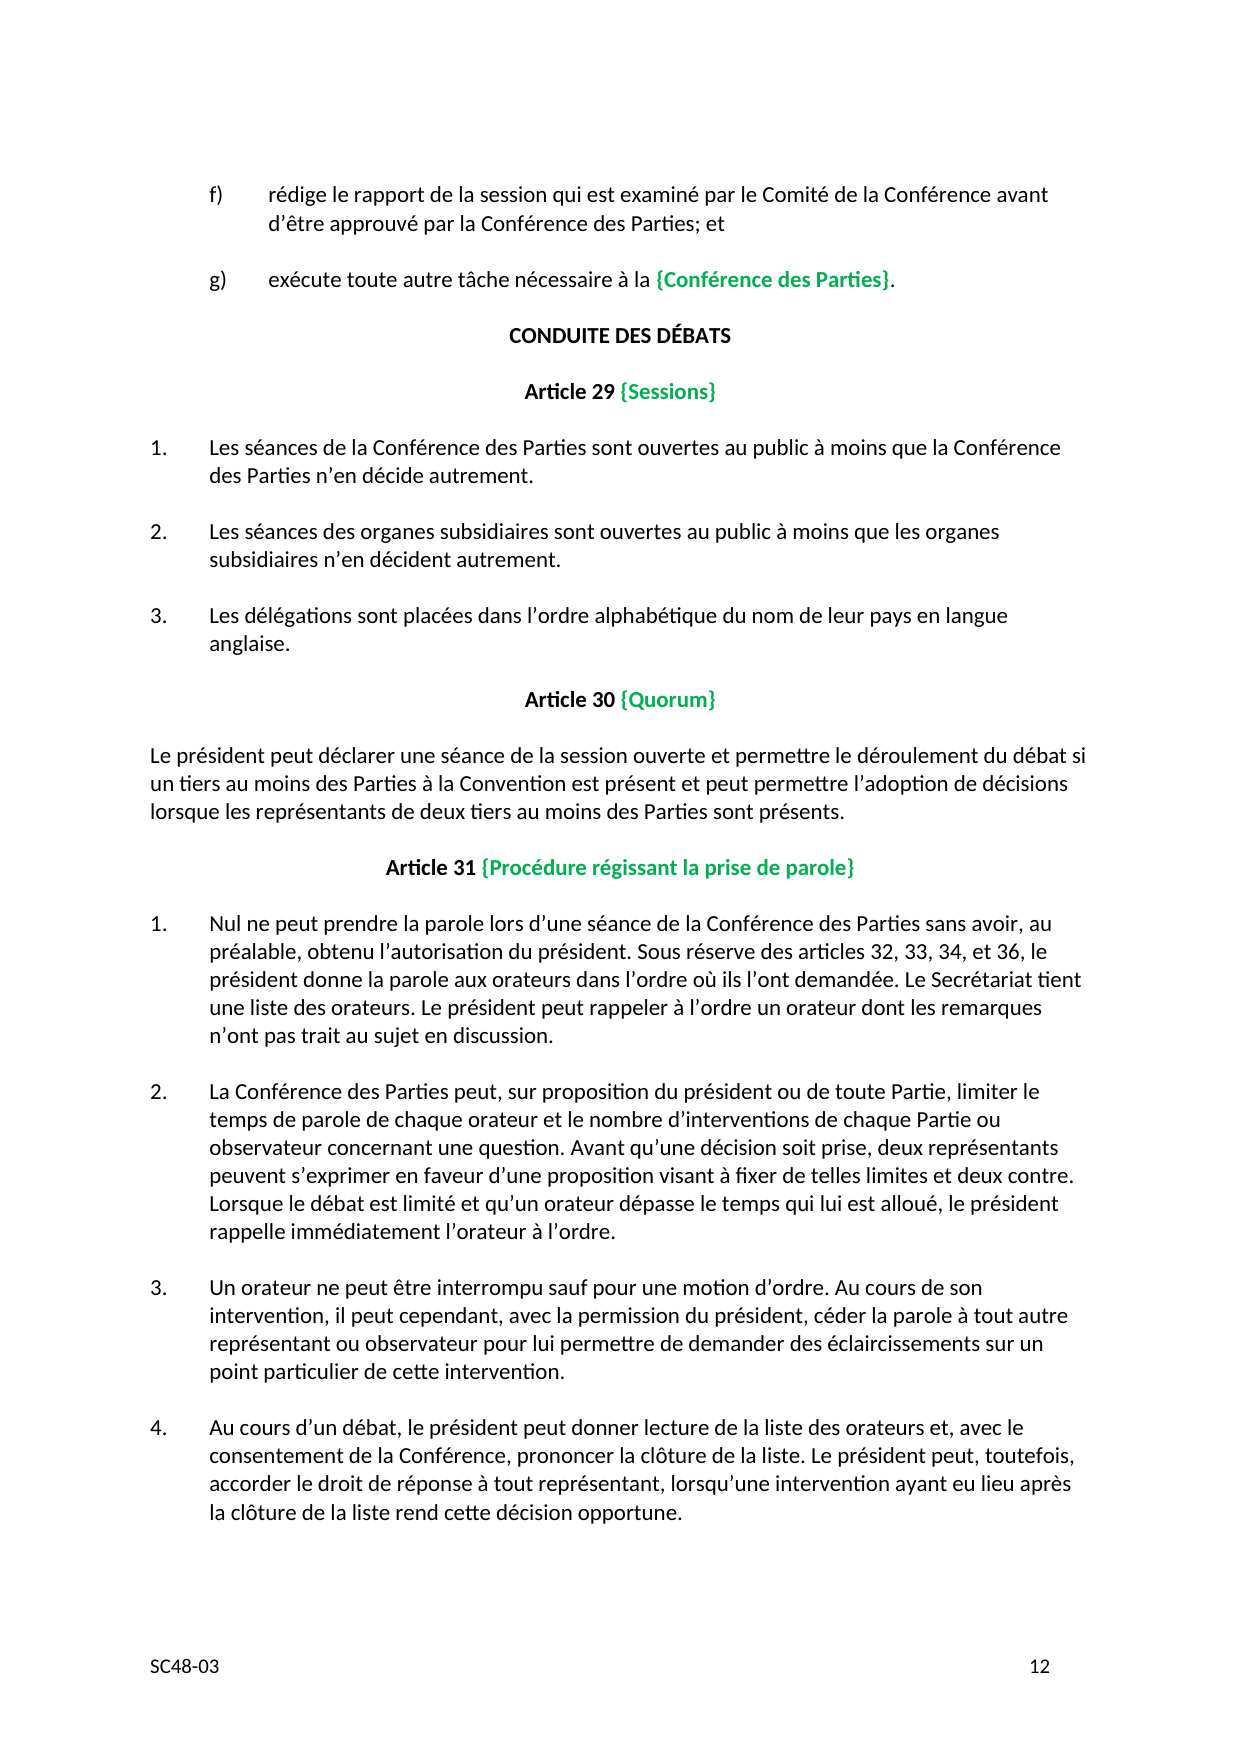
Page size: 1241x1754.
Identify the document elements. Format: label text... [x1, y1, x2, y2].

subtitle Article 31 {Procédure régissant la prise de parole} [150, 853, 1090, 881]
text 1. Les séances de la Conférence des Parties sont ouvertes au public à moins que la Conférence des Parties n’en décide autrement. [150, 433, 1090, 489]
text g) exécute toute autre tâche nécessaire à la {Conférence des Parties}. [209, 265, 1090, 293]
text Le président peut déclarer une séance de la session ouverte et permettre le déroulement du débat si un tiers au moins des Parties à la Convention est présent et peut permettre l’adoption de décisions lorsque les représentants de deux tiers au moins des Parties sont présents. [150, 741, 1090, 825]
text 3. Un orateur ne peut être interrompu sauf pour une motion d’ordre. Au cours de son intervention, il peut cependant, avec la permission du président, céder la parole à tout autre représentant ou observateur pour lui permettre de demander des éclaircissements sur un point particulier de cette intervention. [150, 1273, 1090, 1386]
text 1. Nul ne peut prendre la parole lors d’une séance de la Conférence des Parties sans avoir, au préalable, obtenu l’autorisation du président. Sous réserve des articles 32, 33, 34, et 36, le président donne la parole aux orateurs dans l’ordre où ils l’ont demandée. Le Secrétariat tient une liste des orateurs. Le président peut rappeler à l’ordre un orateur dont les remarques n’ont pas trait au sujet en discussion. [150, 909, 1090, 1049]
text f) rédige le rapport de la session qui est examiné par le Comité de la Conférence avant d’être approuvé par la Conférence des Parties; et [209, 181, 1090, 237]
text 2. La Conférence des Parties peut, sur proposition du président ou de toute Partie, limiter le temps de parole de chaque orateur et le nombre d’interventions de chaque Partie ou observateur concernant une question. Avant qu’une décision soit prise, deux représentants peuvent s’exprimer en faveur d’une proposition visant à fixer de telles limites et deux contre. Lorsque le débat est limité et qu’un orateur dépasse le temps qui lui est alloué, le président rappelle immédiatement l’orateur à l’ordre. [150, 1077, 1090, 1245]
text 3. Les délégations sont placées dans l’ordre alphabétique du nom de leur pays en langue anglaise. [150, 601, 1090, 657]
text 2. Les séances des organes subsidiaires sont ouvertes au public à moins que les organes subsidiaires n’en décident autrement. [150, 517, 1090, 573]
text CONDUITE DES DÉBATS [150, 321, 1090, 349]
text 4. Au cours d’un débat, le président peut donner lecture de la liste des orateurs et, avec le consentement de la Conférence, prononcer la clôture de la liste. Le président peut, toutefois, accorder le droit de réponse à tout représentant, lorsqu’une intervention ayant eu lieu après la clôture de la liste rend cette décision opportune. [150, 1413, 1090, 1526]
subtitle Article 29 {Sessions} [150, 377, 1090, 405]
subtitle Article 30 {Quorum} [150, 685, 1090, 713]
